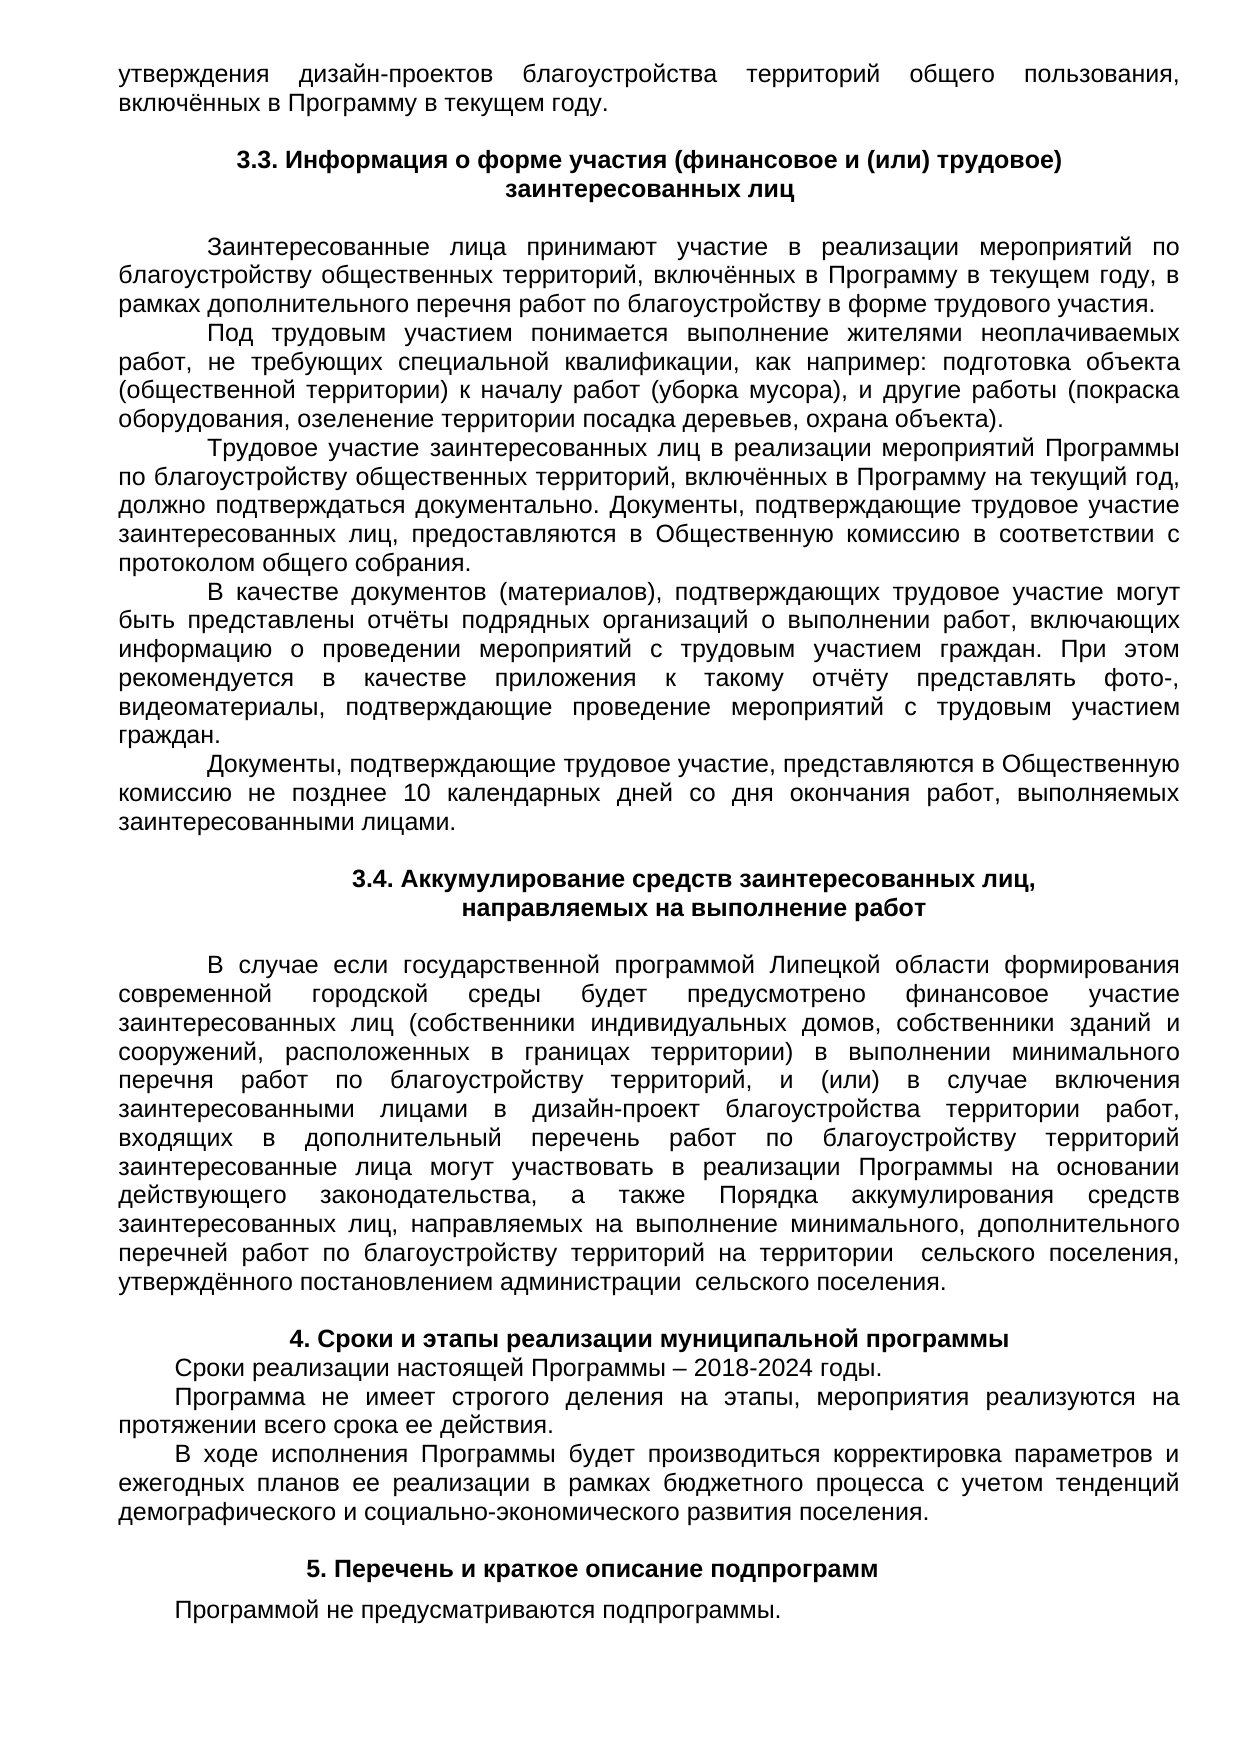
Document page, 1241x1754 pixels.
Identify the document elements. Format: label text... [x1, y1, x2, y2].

text Трудовое участие заинтересованных лиц в реализации мероприятий Программы по благоустройству общественных территорий, включённых в Программу на текущий год, должно подтверждаться документально. Документы, подтверждающие трудовое участие заинтересованных лиц, предоставляются в Общественную комиссию в соответствии с протоколом общего собрания. [118, 433, 1181, 577]
text В случае если государственной программой Липецкой области формирования современной городской среды будет предусмотрено финансовое участие заинтересованных лиц (собственники индивидуальных домов, собственники зданий и сооружений, расположенных в границах территории) в выполнении минимального перечня работ по благоустройству территорий, и (или) в случае включения заинтересованными лицами в дизайн-проект благоустройства территории работ, входящих в дополнительный перечень работ по благоустройству территорий заинтересованные лица могут участвовать в реализации Программы на основании действующего законодательства, а также Порядка аккумулирования средств заинтересованных лиц, направляемых на выполнение минимального, дополнительного перечней работ по благоустройству территорий на территории сельского поселения, утверждённого постановлением администрации сельского поселения. [118, 950, 1181, 1295]
text 4. Сроки и этапы реализации муниципальной программы [118, 1324, 1181, 1353]
text 5. Перечень и краткое описание подпрограмм [118, 1554, 1181, 1583]
text направляемых на выполнение работ [118, 893, 1181, 922]
text Программа не имеет строгого деления на этапы, мероприятия реализуются на протяжении всего срока ее действия. [118, 1382, 1181, 1439]
text Документы, подтверждающие трудовое участие, представляются в Общественную комиссию не позднее 10 календарных дней со дня окончания работ, выполняемых заинтересованными лицами. [118, 749, 1181, 835]
text Заинтересованные лица принимают участие в реализации мероприятий по благоустройству общественных территорий, включённых в Программу в текущем году, в рамках дополнительного перечня работ по благоустройству в форме трудового участия. [118, 232, 1181, 318]
text 3.4. Аккумулирование средств заинтересованных лиц, [118, 864, 1181, 893]
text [118, 59, 1181, 117]
text В качестве документов (материалов), подтверждающих трудовое участие могут быть представлены отчёты подрядных организаций о выполнении работ, включающих информацию о проведении мероприятий с трудовым участием граждан. При этом рекомендуется в качестве приложения к такому отчёту представлять фото-, видеоматериалы, подтверждающие проведение мероприятий с трудовым участием граждан. [118, 577, 1181, 749]
text Программой не предусматриваются подпрограммы. [120, 1595, 1177, 1624]
text В ходе исполнения Программы будет производиться корректировка параметров и ежегодных планов ее реализации в рамках бюджетного процесса с учетом тенденций демографического и социально-экономического развития поселения. [118, 1439, 1181, 1525]
text 3.3. Информация о форме участия (финансовое и (или) трудовое) заинтересованных лиц [118, 145, 1181, 203]
text Сроки реализации настоящей Программы – 2018-2024 годы. [118, 1353, 1181, 1382]
text Под трудовым участием понимается выполнение жителями неоплачиваемых работ, не требующих специальной квалификации, как например: подготовка объекта (общественной территории) к началу работ (уборка мусора), и другие работы (покраска оборудования, озеленение территории посадка деревьев, охрана объекта). [118, 318, 1181, 433]
